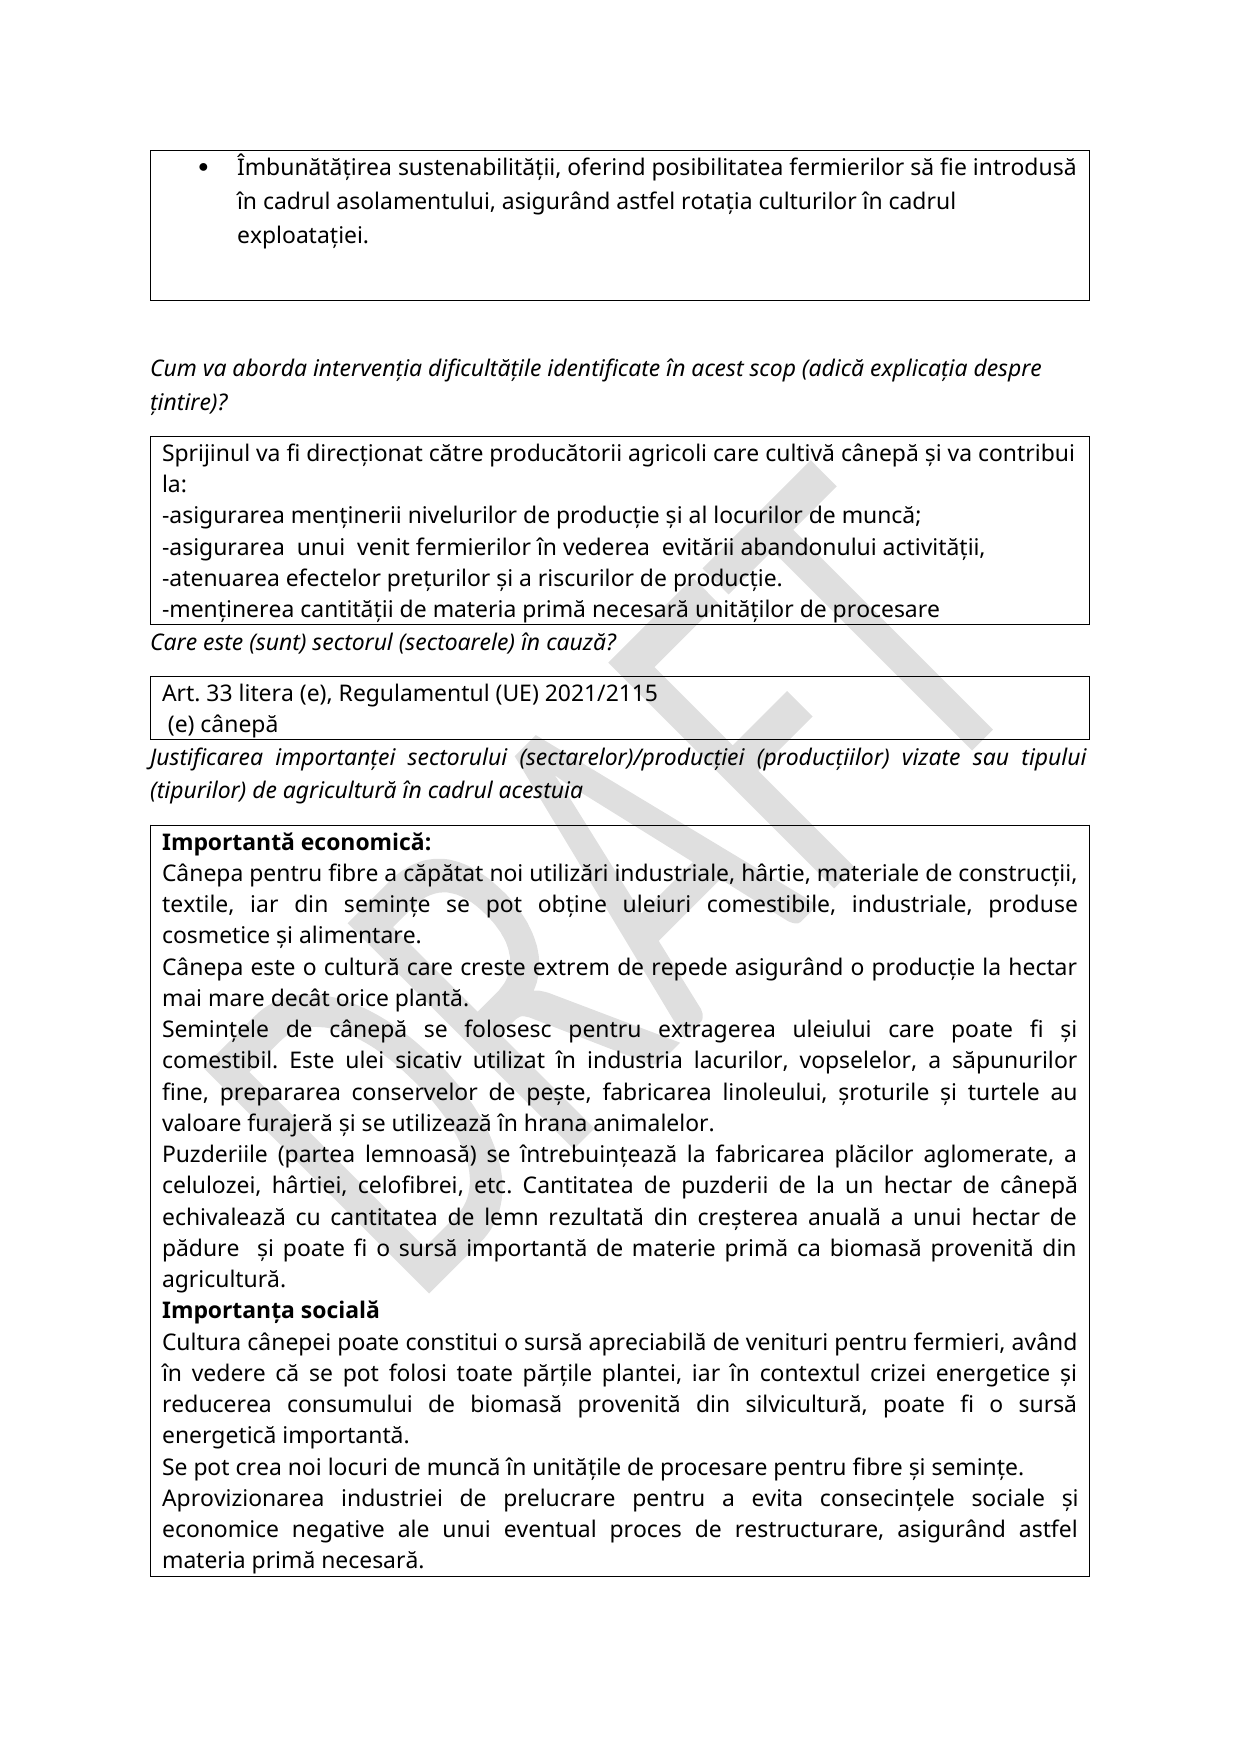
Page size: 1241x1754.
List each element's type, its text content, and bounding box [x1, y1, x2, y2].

text Care este (sunt) sectorul (sectoarele) în cauză? [150, 625, 1090, 657]
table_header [151, 151, 1089, 300]
text Cum va aborda intervenția dificultățile identificate în acest scop (adică explicația despre țintire)? [150, 352, 1090, 417]
table_header Art. 33 litera (e), Regulamentul (UE) 2021/2115 (e) cânepă [151, 677, 1089, 739]
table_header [151, 826, 1089, 1576]
text Justificarea importanței sectorului (sectarelor)/producției (producțiilor) vizate sau tipului (tipurilor) de agricultură în cadrul acestuia [150, 740, 1090, 805]
table_header Sprijinul va fi direcționat către producătorii agricoli care cultivă cânepă și va contribui la: -asigurarea menținerii nivelurilor de producție și al locurilor de muncă; -asigurarea unui venit fermierilor în vederea evitării abandonului activității, -atenuarea efectelor prețurilor și a riscurilor de producție. -menținerea cantității de materia primă necesară unităților de procesare [151, 437, 1089, 624]
